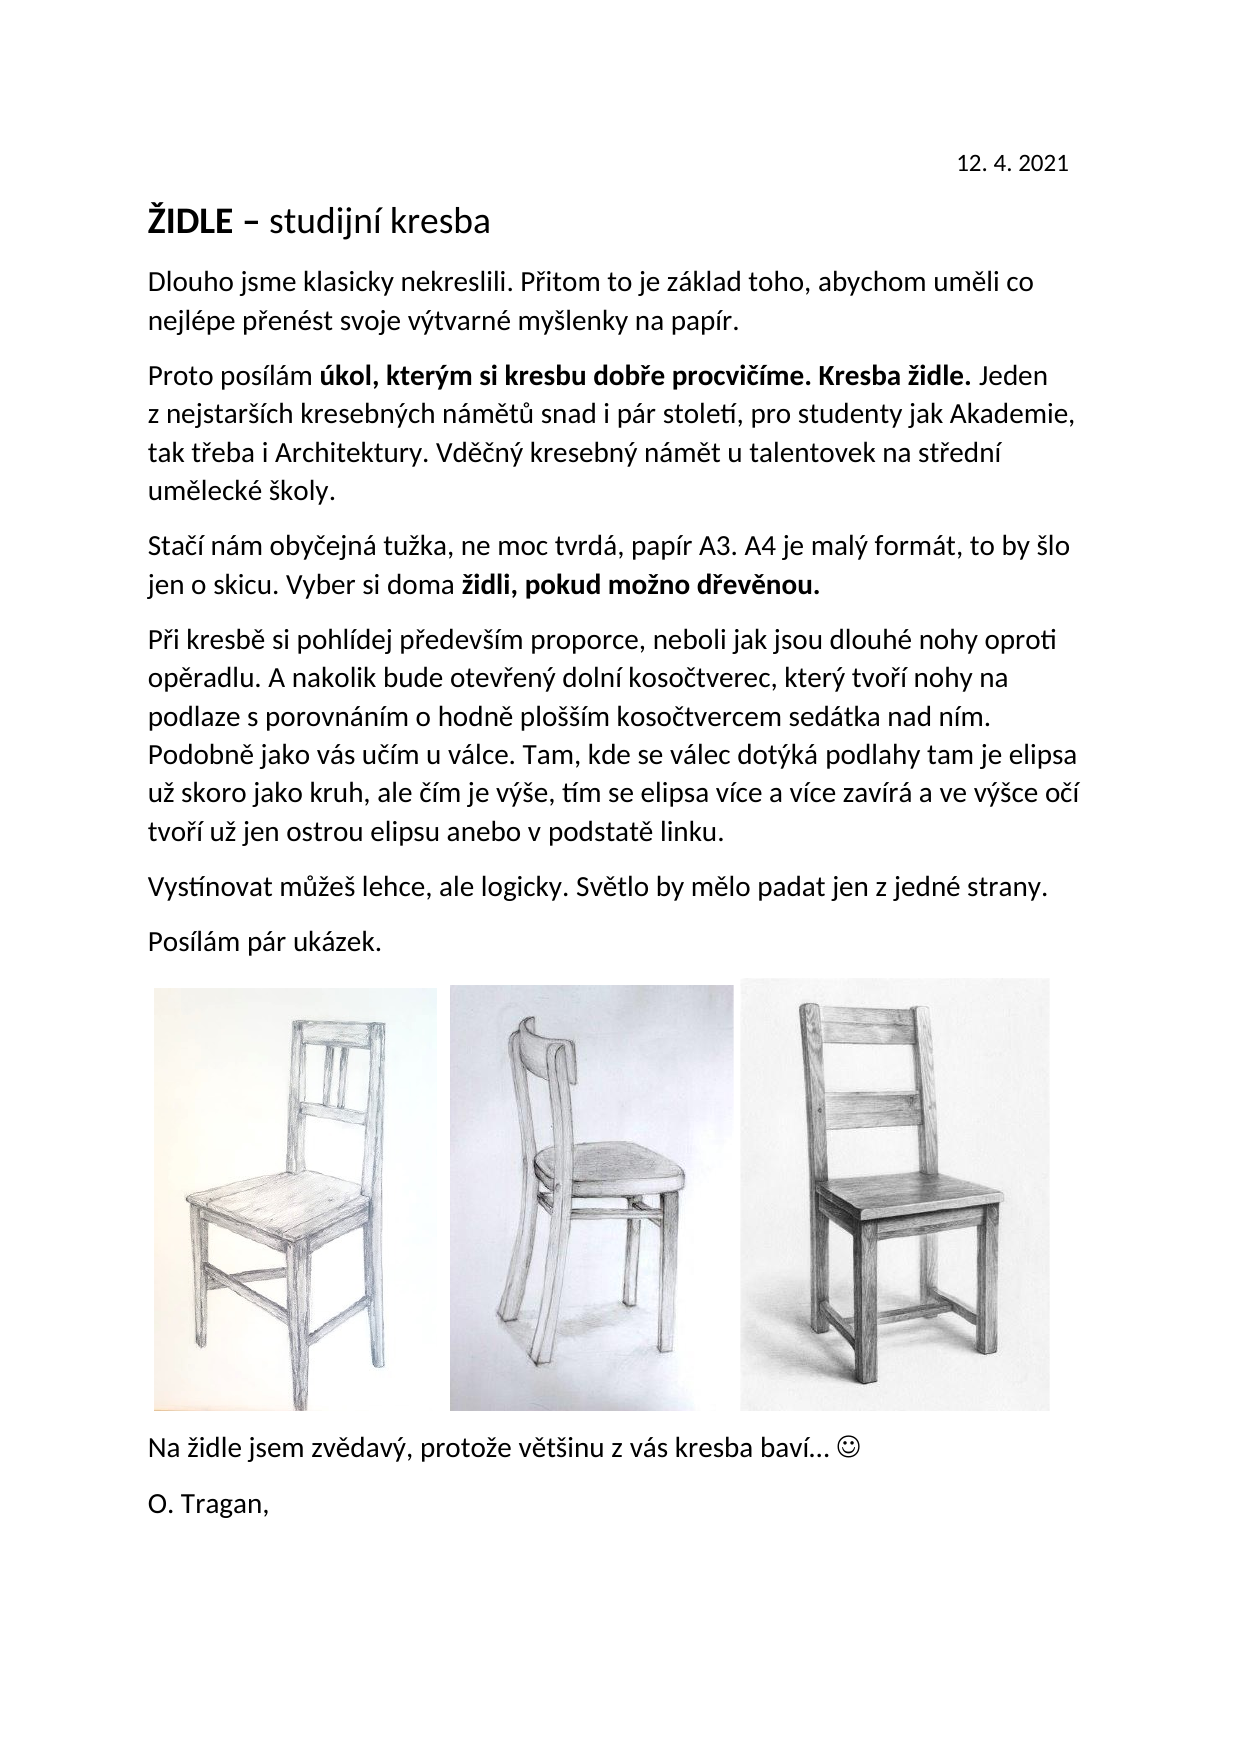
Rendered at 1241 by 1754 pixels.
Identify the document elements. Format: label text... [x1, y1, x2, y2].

text ŽIDLE – studijní kresba [148, 197, 1093, 243]
text Dlouho jsme klasicky nekreslili. Přitom to je základ toho, abychom uměli co nejlépe přenést svoje výtvarné myšlenky na papír. [148, 263, 1093, 337]
text Stačí nám obyčejná tužka, ne moc tvrdá, papír A3. A4 je malý formát, to by šlo jen o skicu. Vyber si doma židli, pokud možno dřevěnou. [148, 527, 1093, 601]
text O. Tragan, [148, 1485, 1093, 1520]
text 12. 4. 2021 [148, 148, 1093, 178]
text Na židle jsem zvědavý, protože většinu z vás kresba baví… [148, 1429, 1093, 1465]
text Při kresbě si pohlídej především proporce, neboli jak jsou dlouhé nohy oproti opěradlu. A nakolik bude otevřený dolní kosočtverec, který tvoří nohy na podlaze s porovnáním o hodně plošším kosočtvercem sedátka nad ním. Podobně jako vás učím u válce. Tam, kde se válec dotýká podlahy tam je elipsa už skoro jako kruh, ale čím je výše, tím se elipsa více a více zavírá a ve výšce očí tvoří už jen ostrou elipsu anebo v podstatě linku. [148, 621, 1093, 849]
picture [450, 985, 734, 1411]
text Proto posílám úkol, kterým si kresbu dobře procvičíme. Kresba židle. Jeden z nejstarších kresebných námětů snad i pár století, pro studenty jak Akademie, tak třeba i Architektury. Vděčný kresebný námět u talentovek na střední umělecké školy. [148, 357, 1093, 508]
text Posílám pár ukázek. [148, 923, 1093, 959]
picture [154, 988, 437, 1411]
text Vystínovat můžeš lehce, ale logicky. Světlo by mělo padat jen z jedné strany. [148, 868, 1093, 904]
picture [740, 978, 1050, 1411]
